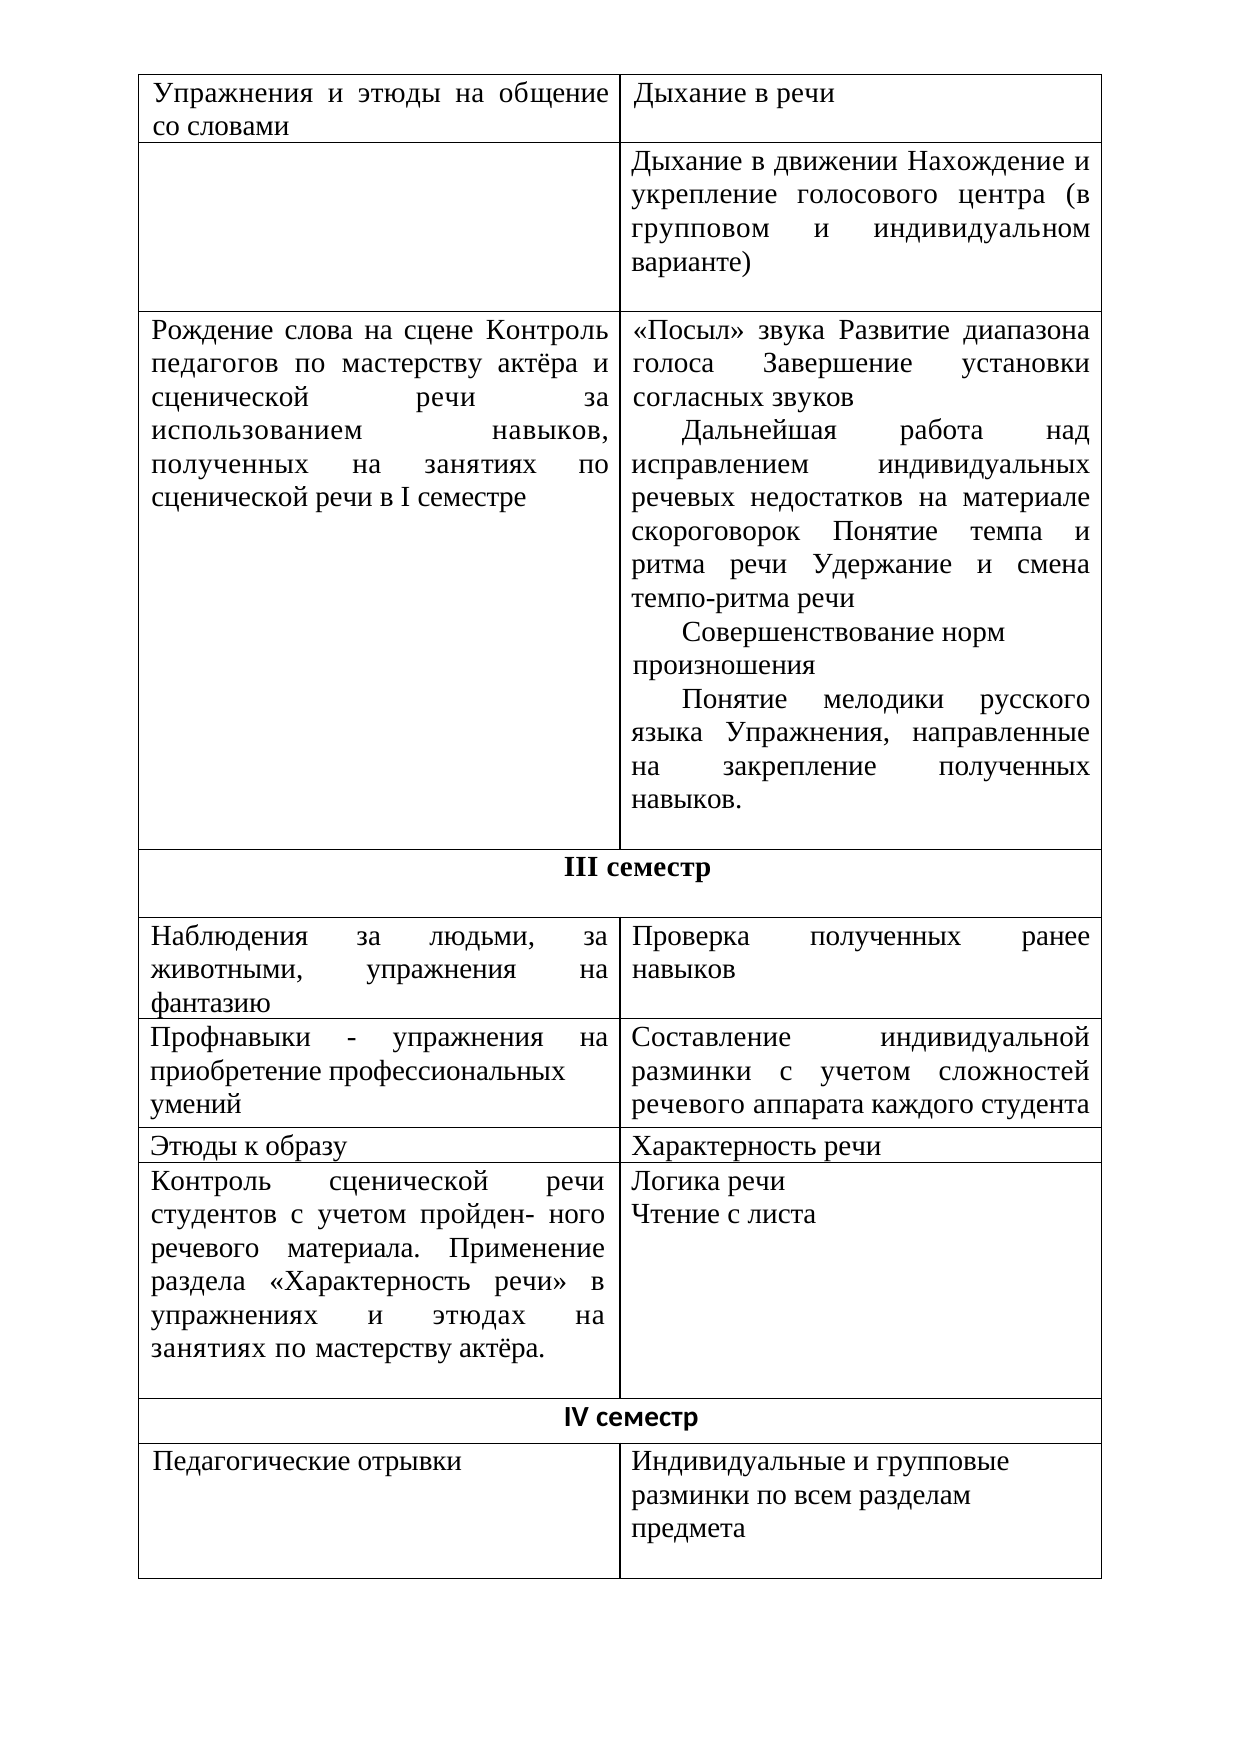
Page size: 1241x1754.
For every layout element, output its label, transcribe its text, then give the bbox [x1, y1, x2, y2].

table_cell [139, 143, 619, 311]
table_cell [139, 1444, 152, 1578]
table_cell Рождение слова на сцене Контроль педагогов по мастерству актёра и сценической речи за использованием навыков, полученных на занятиях по сценической речи в I семестре [139, 312, 619, 848]
table_cell Характерность речи [621, 1128, 1101, 1162]
table_cell Дыхание в движении Нахождение и укрепление голосового центра (в групповом и индивидуальном варианте) [621, 143, 1101, 311]
table_cell IV семестр [139, 1399, 1101, 1442]
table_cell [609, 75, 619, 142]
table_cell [621, 1444, 1101, 1578]
table_cell Контроль сценической речи студентов с учетом пройден- ного речевого материала. Применение раздела «Характерность речи» в упражнениях и этюдах на занятиях по мастерству актёра. [139, 1163, 619, 1397]
table_cell Дыхание в речи [621, 75, 1101, 142]
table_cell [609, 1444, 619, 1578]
table_cell Проверка полученных ранее навыков [621, 918, 1101, 1018]
table_cell III семестр [139, 850, 1101, 917]
table_cell Этюды к образу [139, 1128, 619, 1162]
table_cell Профнавыки - упражнения на приобретение профессиональных умений [139, 1019, 619, 1127]
table_cell Составление индивидуальной разминки с учетом сложностей речевого аппарата каждого студента [621, 1019, 1101, 1127]
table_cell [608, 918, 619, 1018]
table_cell Логика речи Чтение с листа [621, 1163, 1101, 1397]
table_cell «Посыл» звука Развитие диапазона голоса Завершение установки согласных звуков Дальнейшая работа над исправлением индивидуальных речевых недостатков на материале скороговорок Понятие темпа и ритма речи Удержание и смена темпо-ритма речи Совершенствование норм произношения Понятие мелодики русского языка Упражнения, направленные на закрепление полученных навыков. [621, 312, 1101, 848]
